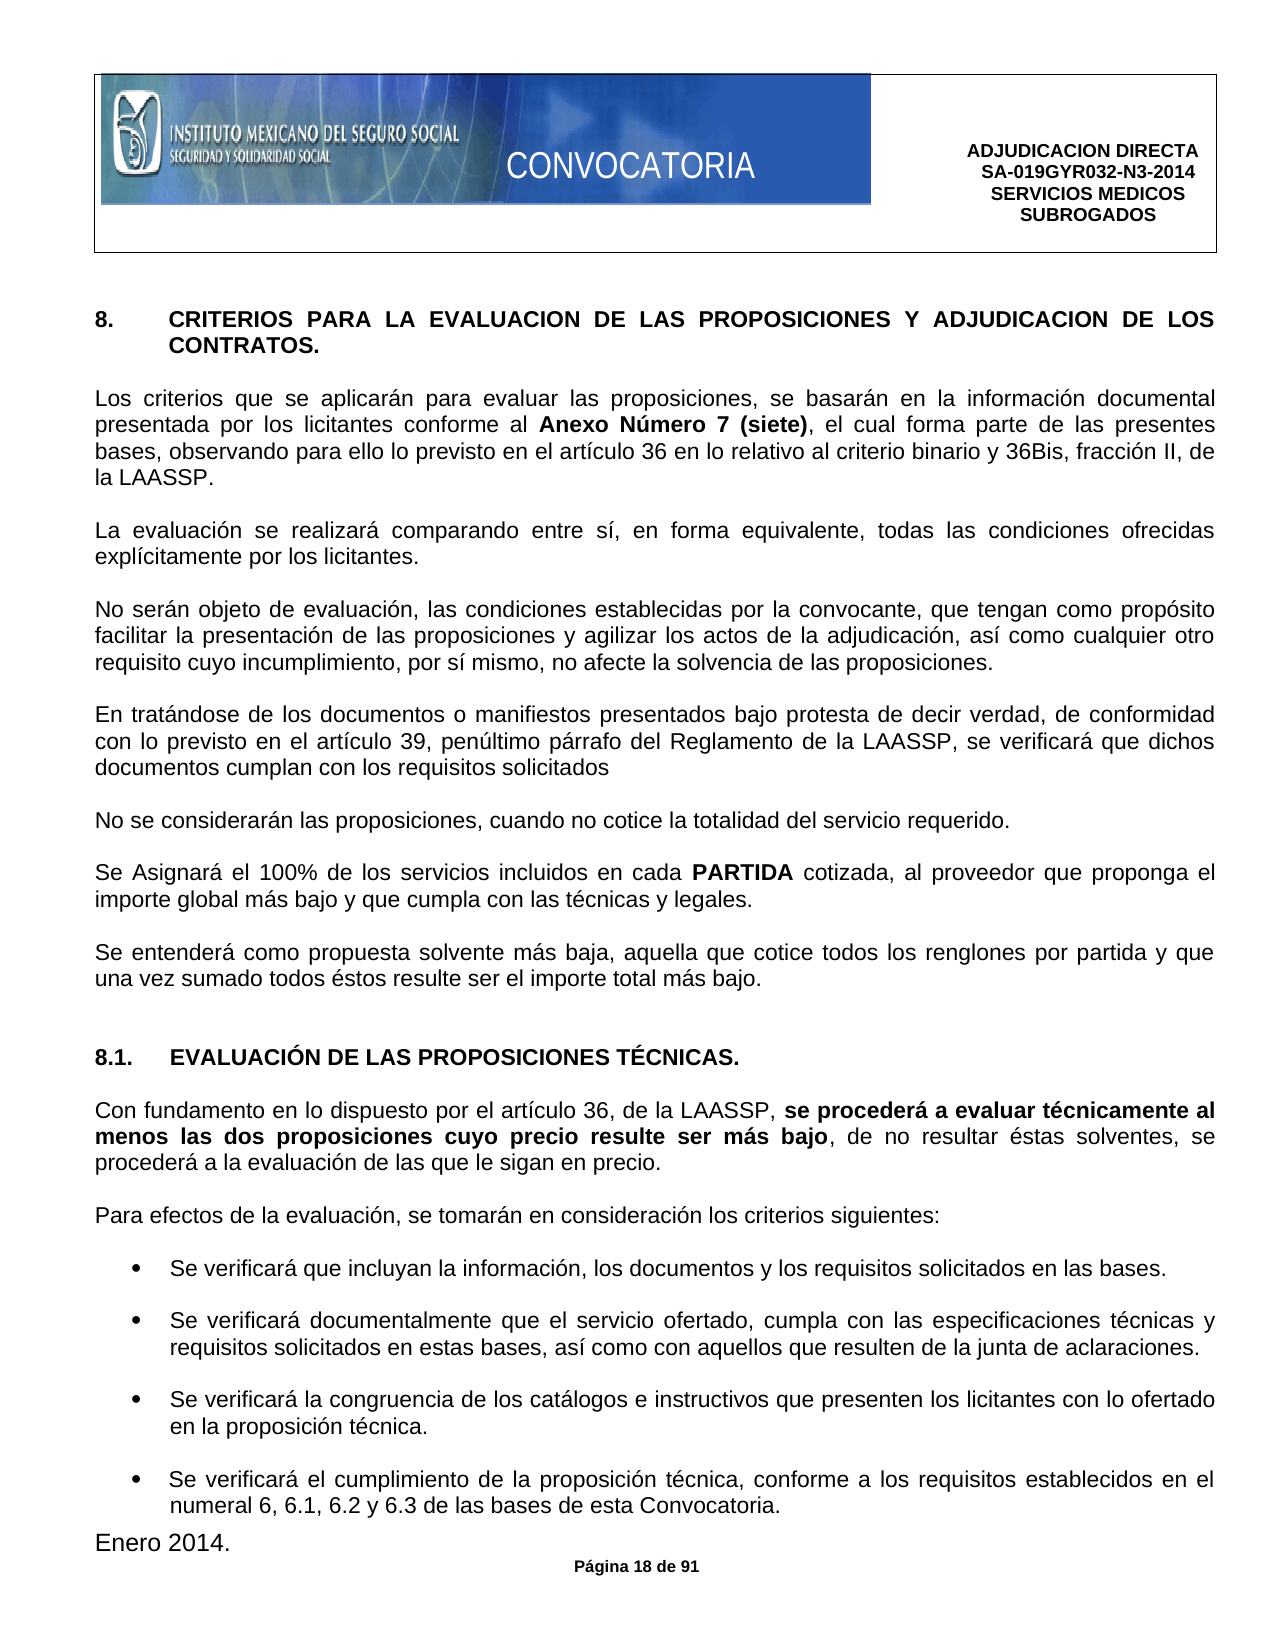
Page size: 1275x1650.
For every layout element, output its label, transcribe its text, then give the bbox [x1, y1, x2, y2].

text Se entenderá como propuesta solvente más baja, aquella que cotice todos los renglones por partida y que una vez sumado todos éstos resulte ser el importe total más bajo. [94, 938, 1216, 991]
text Para efectos de la evaluación, se tomarán en consideración los criterios siguientes: [94, 1202, 1216, 1228]
list Se verificará que incluyan la información, los documentos y los requisitos solicitados en las bases. [132, 1255, 1216, 1281]
text Se Asignará el 100% de los servicios incluidos en cada PARTIDA cotizada, al proveedor que proponga el importe global más bajo y que cumpla con las técnicas y legales. [94, 859, 1216, 912]
text No se considerarán las proposiciones, cuando no cotice la totalidad del servicio requerido. [94, 807, 1216, 833]
text La evaluación se realizará comparando entre sí, en forma equivalente, todas las condiciones ofrecidas explícitamente por los licitantes. [94, 517, 1216, 569]
text 8.1. EVALUACIÓN DE LAS PROPOSICIONES TÉCNICAS. [94, 1044, 1216, 1070]
list Se verificará la congruencia de los catálogos e instructivos que presenten los licitantes con lo ofertado en la proposición técnica. [132, 1386, 1216, 1439]
picture [101, 75, 871, 205]
text No serán objeto de evaluación, las condiciones establecidas por la convocante, que tengan como propósito facilitar la presentación de las proposiciones y agilizar los actos de la adjudicación, así como cualquier otro requisito cuyo incumplimiento, por sí mismo, no afecte la solvencia de las proposiciones. [94, 596, 1216, 675]
list Se verificará el cumplimiento de la proposición técnica, conforme a los requisitos establecidos en el numeral 6, 6.1, 6.2 y 6.3 de las bases de esta Convocatoria. [132, 1466, 1216, 1518]
list Se verificará documentalmente que el servicio ofertado, cumpla con las especificaciones técnicas y requisitos solicitados en estas bases, así como con aquellos que resulten de la junta de aclaraciones. [132, 1307, 1216, 1360]
text Los criterios que se aplicarán para evaluar las proposiciones, se basarán en la información documental presentada por los licitantes conforme al Anexo Número 7 (siete), el cual forma parte de las presentes bases, observando para ello lo previsto en el artículo 36 en lo relativo al criterio binario y 36Bis, fracción II, de la LAASSP. [94, 385, 1216, 490]
text 8. CRITERIOS PARA LA EVALUACION DE LAS PROPOSICIONES Y ADJUDICACION DE LOS CONTRATOS. [94, 306, 1216, 359]
text Con fundamento en lo dispuesto por el artículo 36, de la LAASSP, se procederá a evaluar técnicamente al menos las dos proposiciones cuyo precio resulte ser más bajo, de no resultar éstas solventes, se procederá a la evaluación de las que le sigan en precio. [94, 1097, 1216, 1176]
text En tratándose de los documentos o manifiestos presentados bajo protesta de decir verdad, de conformidad con lo previsto en el artículo 39, penúltimo párrafo del Reglamento de la LAASSP, se verificará que dichos documentos cumplan con los requisitos solicitados [94, 701, 1216, 780]
